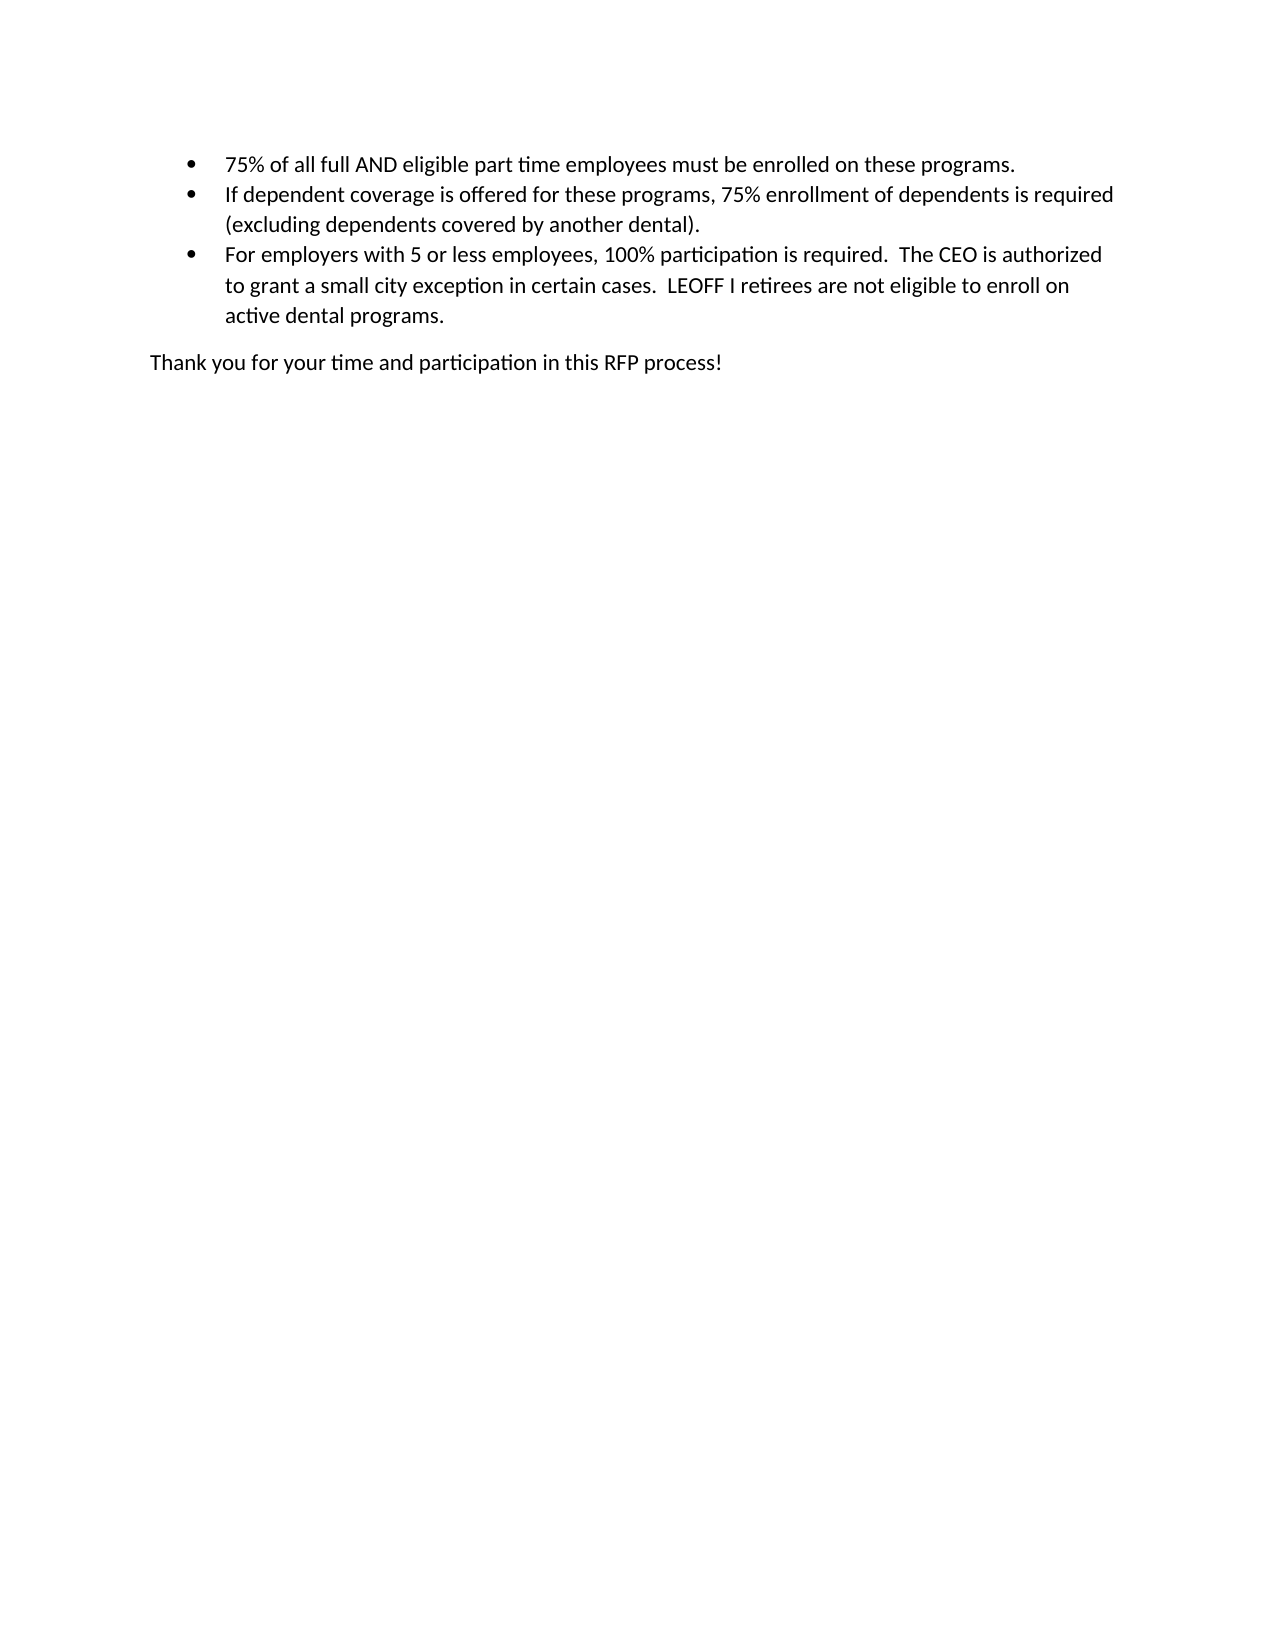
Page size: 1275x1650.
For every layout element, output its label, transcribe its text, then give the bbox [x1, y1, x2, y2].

list 75% of all full AND eligible part time employees must be enrolled on these programs. [187, 150, 1125, 178]
list If dependent coverage is offered for these programs, 75% enrollment of dependents is required (excluding dependents covered by another dental). [187, 180, 1125, 238]
text Thank you for your time and participation in this RFP process! [150, 348, 1125, 376]
list For employers with 5 or less employees, 100% participation is required. The CEO is authorized to grant a small city exception in certain cases. LEOFF I retirees are not eligible to enroll on active dental programs. [187, 241, 1125, 329]
